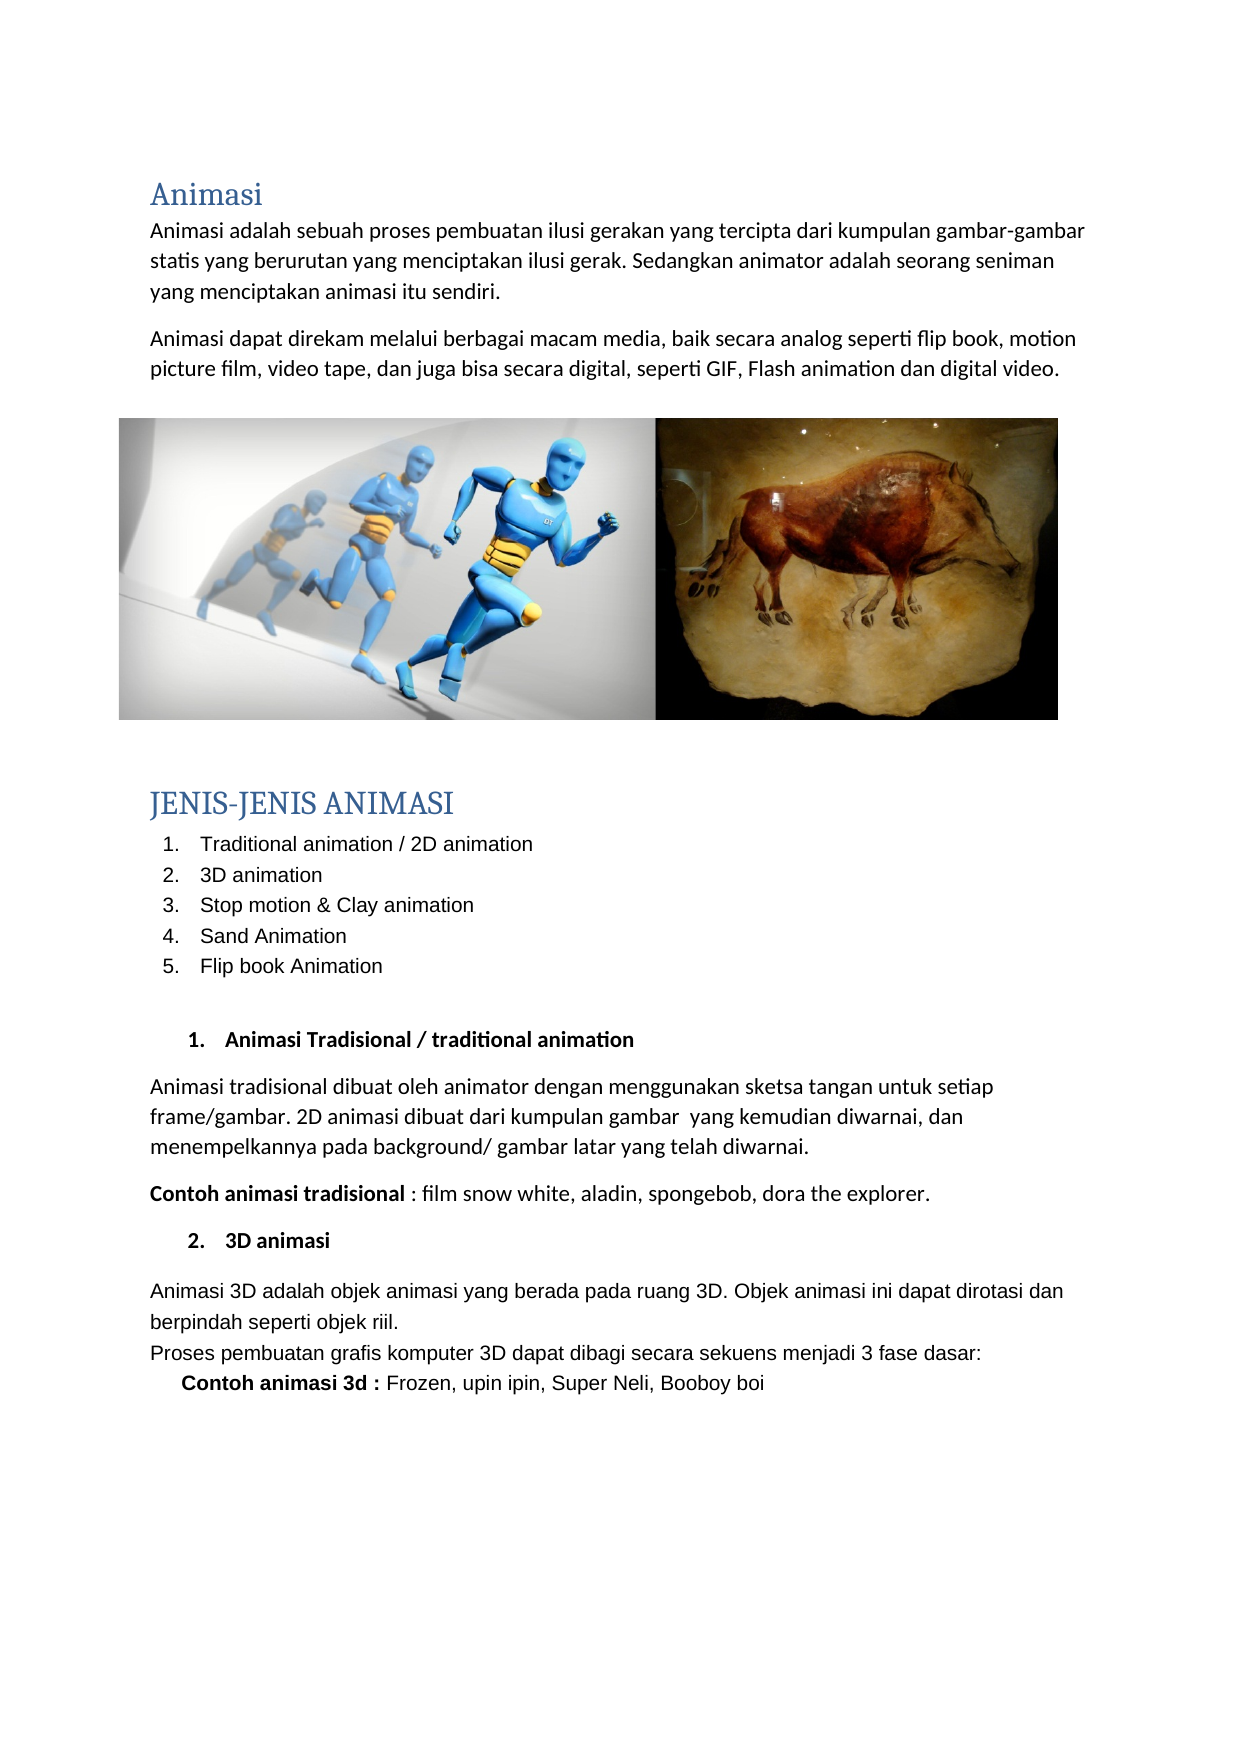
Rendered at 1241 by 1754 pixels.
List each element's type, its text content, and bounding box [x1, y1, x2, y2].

text Animasi 3D adalah objek animasi yang berada pada ruang 3D. Objek animasi ini dapat dirotasi dan berpindah seperti objek riil. [150, 1273, 1090, 1334]
list Traditional animation / 2D animation [162, 825, 1090, 856]
text Proses pembuatan grafis komputer 3D dapat dibagi secara sekuens menjadi 3 fase dasar: [150, 1334, 1090, 1364]
picture [118, 418, 1058, 720]
text Animasi adalah sebuah proses pembuatan ilusi gerakan yang tercipta dari kumpulan gambar-gambar statis yang berurutan yang menciptakan ilusi gerak. Sedangkan animator adalah seorang seniman yang menciptakan animasi itu sendiri. [150, 216, 1090, 305]
subtitle Animasi [150, 175, 1090, 213]
list Stop motion & Clay animation [162, 886, 1090, 917]
list Animasi Tradisional / traditional animation [187, 1025, 1090, 1053]
text Contoh animasi tradisional : film snow white, aladin, spongebob, dora the explorer. [150, 1179, 1090, 1207]
list 3D animasi [187, 1226, 1090, 1254]
text Contoh animasi 3d : Frozen, upin ipin, Super Neli, Booboy boi [181, 1364, 1090, 1395]
list 3D animation [162, 856, 1090, 886]
list Flip book Animation [162, 947, 1090, 978]
subtitle JENIS-JENIS ANIMASI [150, 784, 1090, 822]
list Sand Animation [162, 917, 1090, 947]
text Animasi tradisional dibuat oleh animator dengan menggunakan sketsa tangan untuk setiap frame/gambar. 2D animasi dibuat dari kumpulan gambar yang kemudian diwarnai, dan menempelkannya pada background/ gambar latar yang telah diwarnai. [150, 1072, 1090, 1160]
text Animasi dapat direkam melalui berbagai macam media, baik secara analog seperti flip book, motion picture film, video tape, dan juga bisa secara digital, seperti GIF, Flash animation dan digital video. [150, 324, 1090, 382]
